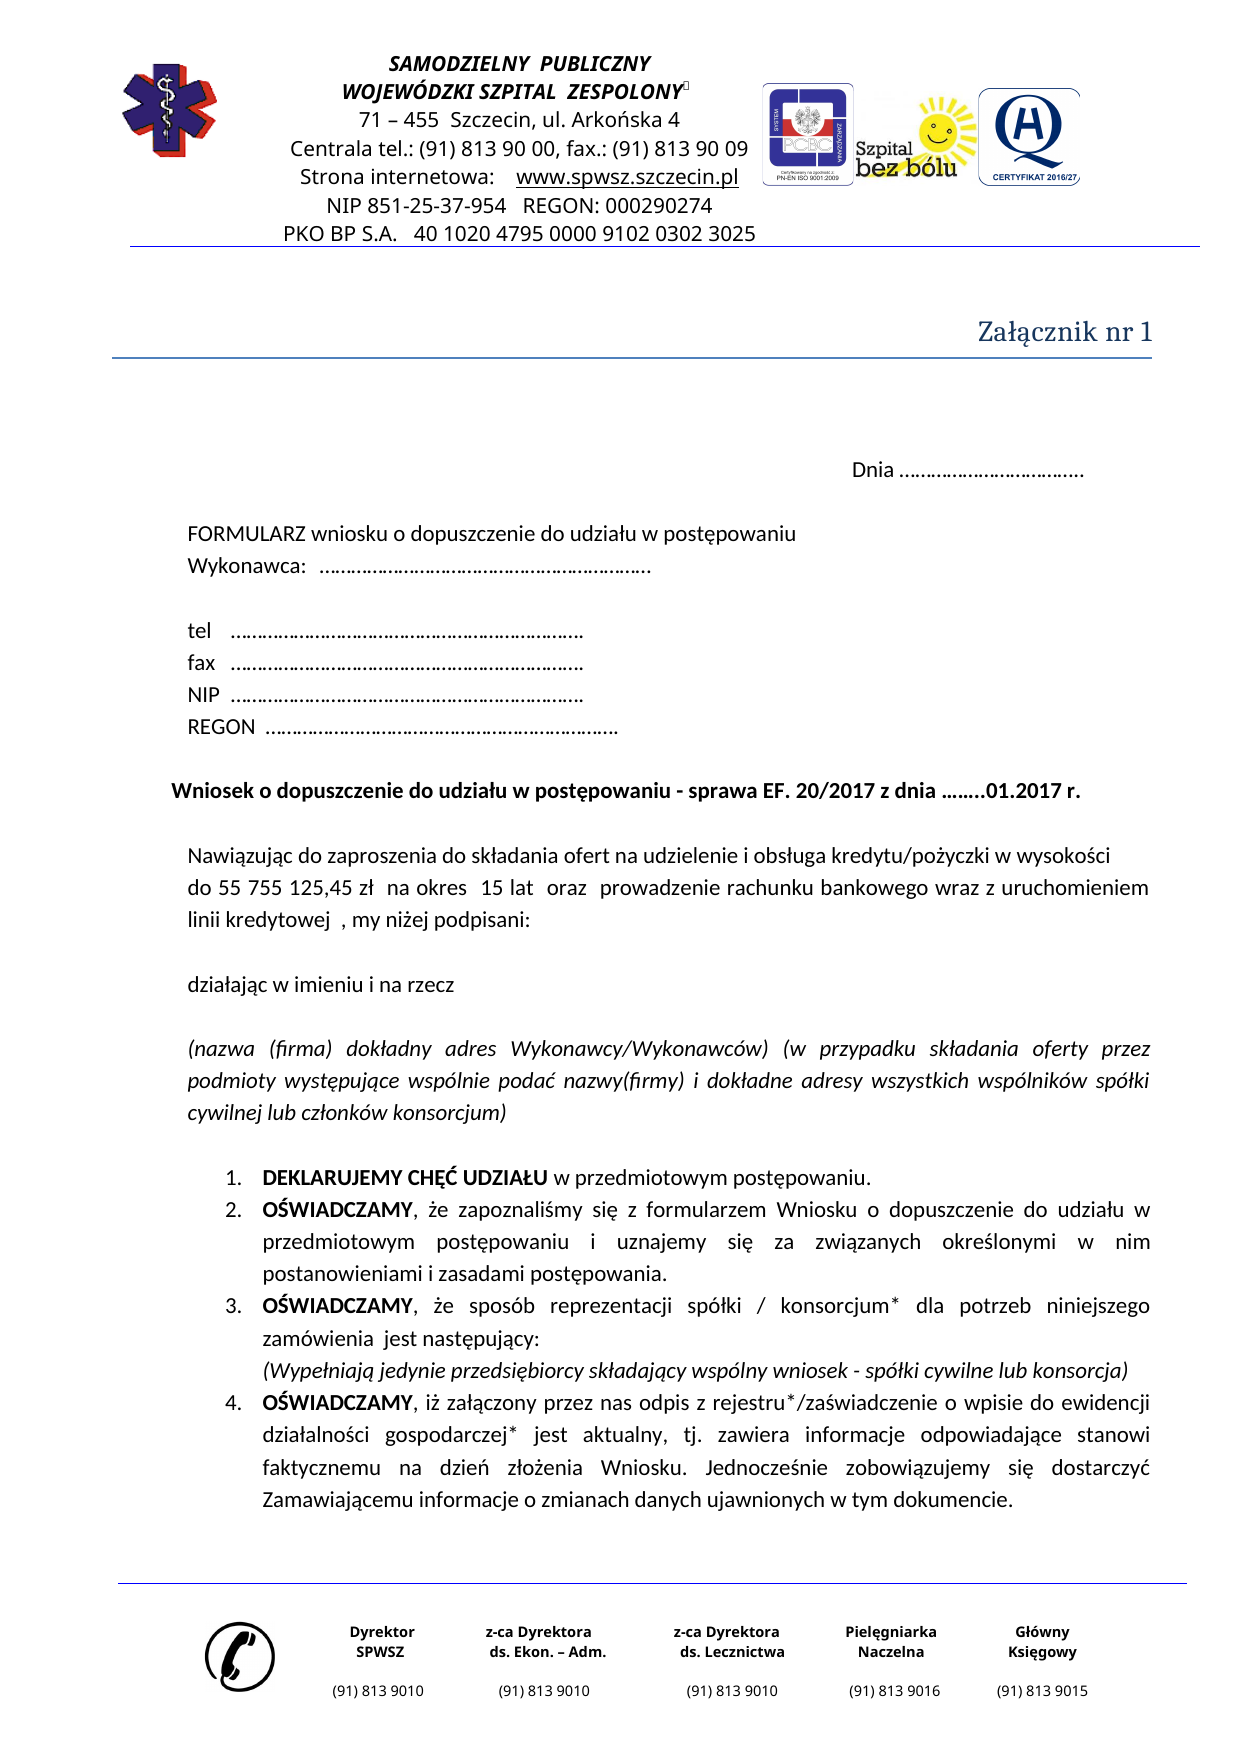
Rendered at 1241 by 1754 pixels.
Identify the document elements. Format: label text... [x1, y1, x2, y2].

picture [762, 83, 1080, 186]
picture [204, 1621, 275, 1692]
list Wniosek o dopuszczenie do udziału w postępowaniu - sprawa EF. 20/2017 z dnia ……..01.2017 r. [171, 777, 1152, 805]
list OŚWIADCZAMY, że zapoznaliśmy się z formularzem Wniosku o dopuszczenie do udziału w przedmiotowym postępowaniu i uznajemy się za związanych określonymi w nim postanowieniami i zasadami postępowania. [225, 1195, 1152, 1287]
list Nawiązując do zaproszenia do składania ofert na udzielenie i obsługa kredytu/pożyczki w wysokości [187, 841, 1152, 869]
list działając w imieniu i na rzecz [187, 970, 1152, 998]
list NIP …………………………………………………………. [187, 680, 1152, 708]
list (nazwa (firma) dokładny adres Wykonawcy/Wykonawców) (w przypadku składania oferty przez podmioty występujące wspólnie podać nazwy(firmy) i dokładne adresy wszystkich wspólników spółki cywilnej lub członków konsorcjum) [187, 1034, 1152, 1127]
list OŚWIADCZAMY, iż załączony przez nas odpis z rejestru*/zaświadczenie o wpisie do ewidencji działalności gospodarczej* jest aktualny, tj. zawiera informacje odpowiadające stanowi faktycznemu na dzień złożenia Wniosku. Jednocześnie zobowiązujemy się dostarczyć Zamawiającemu informacje o zmianach danych ujawnionych w tym dokumencie. [225, 1388, 1152, 1513]
list Dnia …………………………….. [838, 455, 1152, 483]
list DEKLARUJEMY CHĘĆ UDZIAŁU w przedmiotowym postępowaniu. [225, 1163, 1152, 1191]
list Wykonawca: ……………………………………………………… [187, 551, 1152, 579]
picture [112, 56, 224, 164]
list REGON …………………………………………………………. [187, 712, 1152, 740]
list FORMULARZ wniosku o dopuszczenie do udziału w postępowaniu [187, 519, 1152, 547]
list fax …………………………………………………………. [187, 648, 1152, 676]
title Załącznik nr 1 [112, 315, 1152, 357]
list (Wypełniają jedynie przedsiębiorcy składający wspólny wniosek - spółki cywilne lub konsorcja) [262, 1356, 1152, 1384]
list do 55 755 125,45 zł na okres 15 lat oraz prowadzenie rachunku bankowego wraz z uruchomieniem linii kredytowej , my niżej podpisani: [187, 873, 1152, 933]
list tel …………………………………………………………. [187, 616, 1152, 644]
list OŚWIADCZAMY, że sposób reprezentacji spółki / konsorcjum* dla potrzeb niniejszego zamówienia jest następujący: [225, 1292, 1152, 1352]
